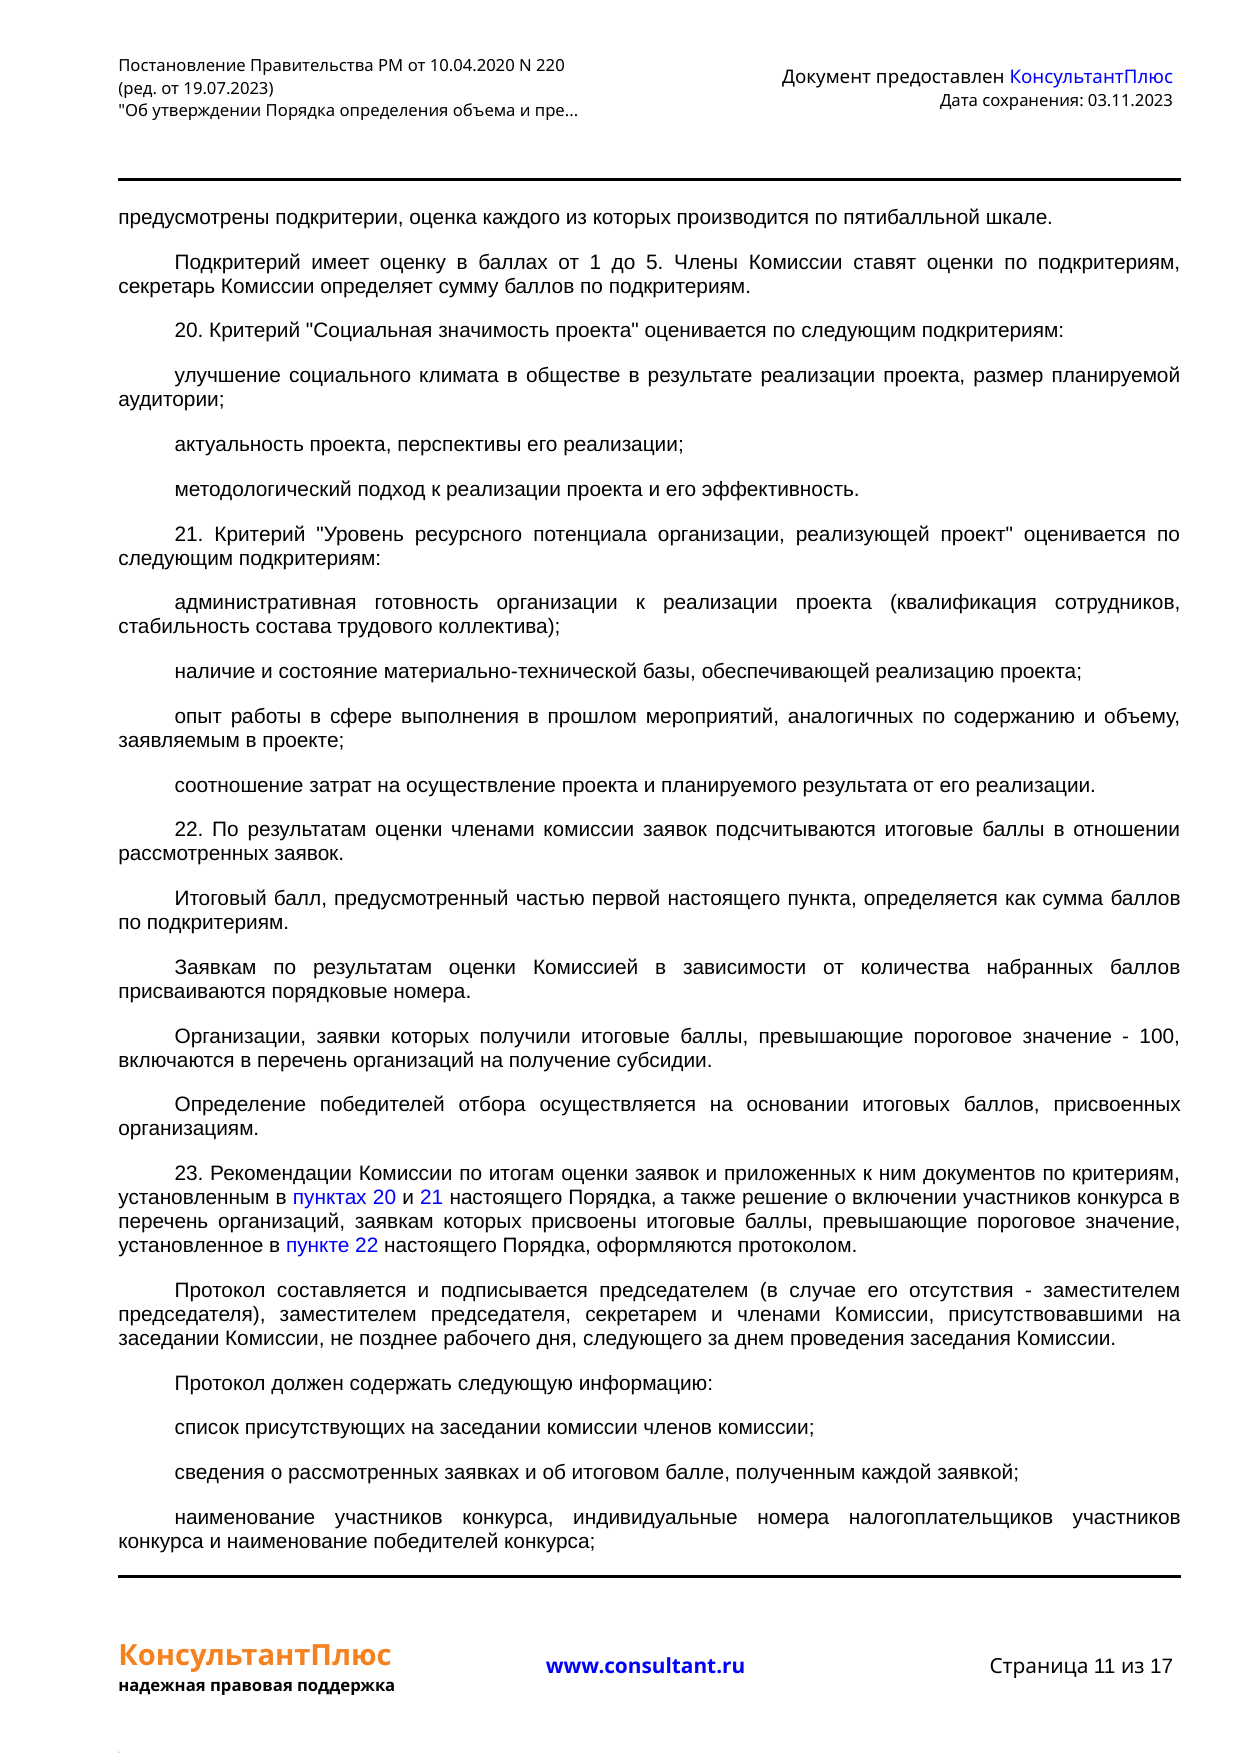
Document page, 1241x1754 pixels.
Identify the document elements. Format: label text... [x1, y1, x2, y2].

text 23. Рекомендации Комиссии по итогам оценки заявок и приложенных к ним документов по критериям, установленным в пунктах 20 и 21 настоящего Порядка, а также решение о включении участников конкурса в перечень организаций, заявкам которых присвоены итоговые баллы, превышающие пороговое значение, установленное в пункте 22 настоящего Порядка, оформляются протоколом. [118, 1161, 1181, 1257]
text опыт работы в сфере выполнения в прошлом мероприятий, аналогичных по содержанию и объему, заявляемым в проекте; [118, 704, 1181, 752]
text 21. Критерий "Уровень ресурсного потенциала организации, реализующей проект" оценивается по следующим подкритериям: [118, 521, 1181, 569]
text Определение победителей отбора осуществляется на основании итоговых баллов, присвоенных организациям. [118, 1092, 1181, 1140]
text сведения о рассмотренных заявках и об итоговом балле, полученным каждой заявкой; [118, 1460, 1181, 1484]
text 20. Критерий "Социальная значимость проекта" оценивается по следующим подкритериям: [118, 318, 1181, 342]
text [118, 205, 1181, 229]
text методологический подход к реализации проекта и его эффективность. [118, 477, 1181, 501]
text 22. По результатам оценки членами комиссии заявок подсчитываются итоговые баллы в отношении рассмотренных заявок. [118, 817, 1181, 865]
text Заявкам по результатам оценки Комиссией в зависимости от количества набранных баллов присваиваются порядковые номера. [118, 955, 1181, 1003]
text Организации, заявки которых получили итоговые баллы, превышающие пороговое значение - 100, включаются в перечень организаций на получение субсидии. [118, 1023, 1181, 1071]
text улучшение социального климата в обществе в результате реализации проекта, размер планируемой аудитории; [118, 363, 1181, 411]
text наличие и состояние материально-технической базы, обеспечивающей реализацию проекта; [118, 659, 1181, 683]
text актуальность проекта, перспективы его реализации; [118, 432, 1181, 456]
text административная готовность организации к реализации проекта (квалификация сотрудников, стабильность состава трудового коллектива); [118, 590, 1181, 638]
text список присутствующих на заседании комиссии членов комиссии; [118, 1415, 1181, 1439]
text наименование участников конкурса, индивидуальные номера налогоплательщиков участников конкурса и наименование победителей конкурса; [118, 1505, 1181, 1553]
text Протокол составляется и подписывается председателем (в случае его отсутствия - заместителем председателя), заместителем председателя, секретарем и членами Комиссии, присутствовавшими на заседании Комиссии, не позднее рабочего дня, следующего за днем проведения заседания Комиссии. [118, 1278, 1181, 1349]
text Протокол должен содержать следующую информацию: [118, 1370, 1181, 1394]
text Итоговый балл, предусмотренный частью первой настоящего пункта, определяется как сумма баллов по подкритериям. [118, 886, 1181, 934]
text соотношение затрат на осуществление проекта и планируемого результата от его реализации. [118, 772, 1181, 796]
text Подкритерий имеет оценку в баллах от 1 до 5. Члены Комиссии ставят оценки по подкритериям, секретарь Комиссии определяет сумму баллов по подкритериям. [118, 249, 1181, 297]
